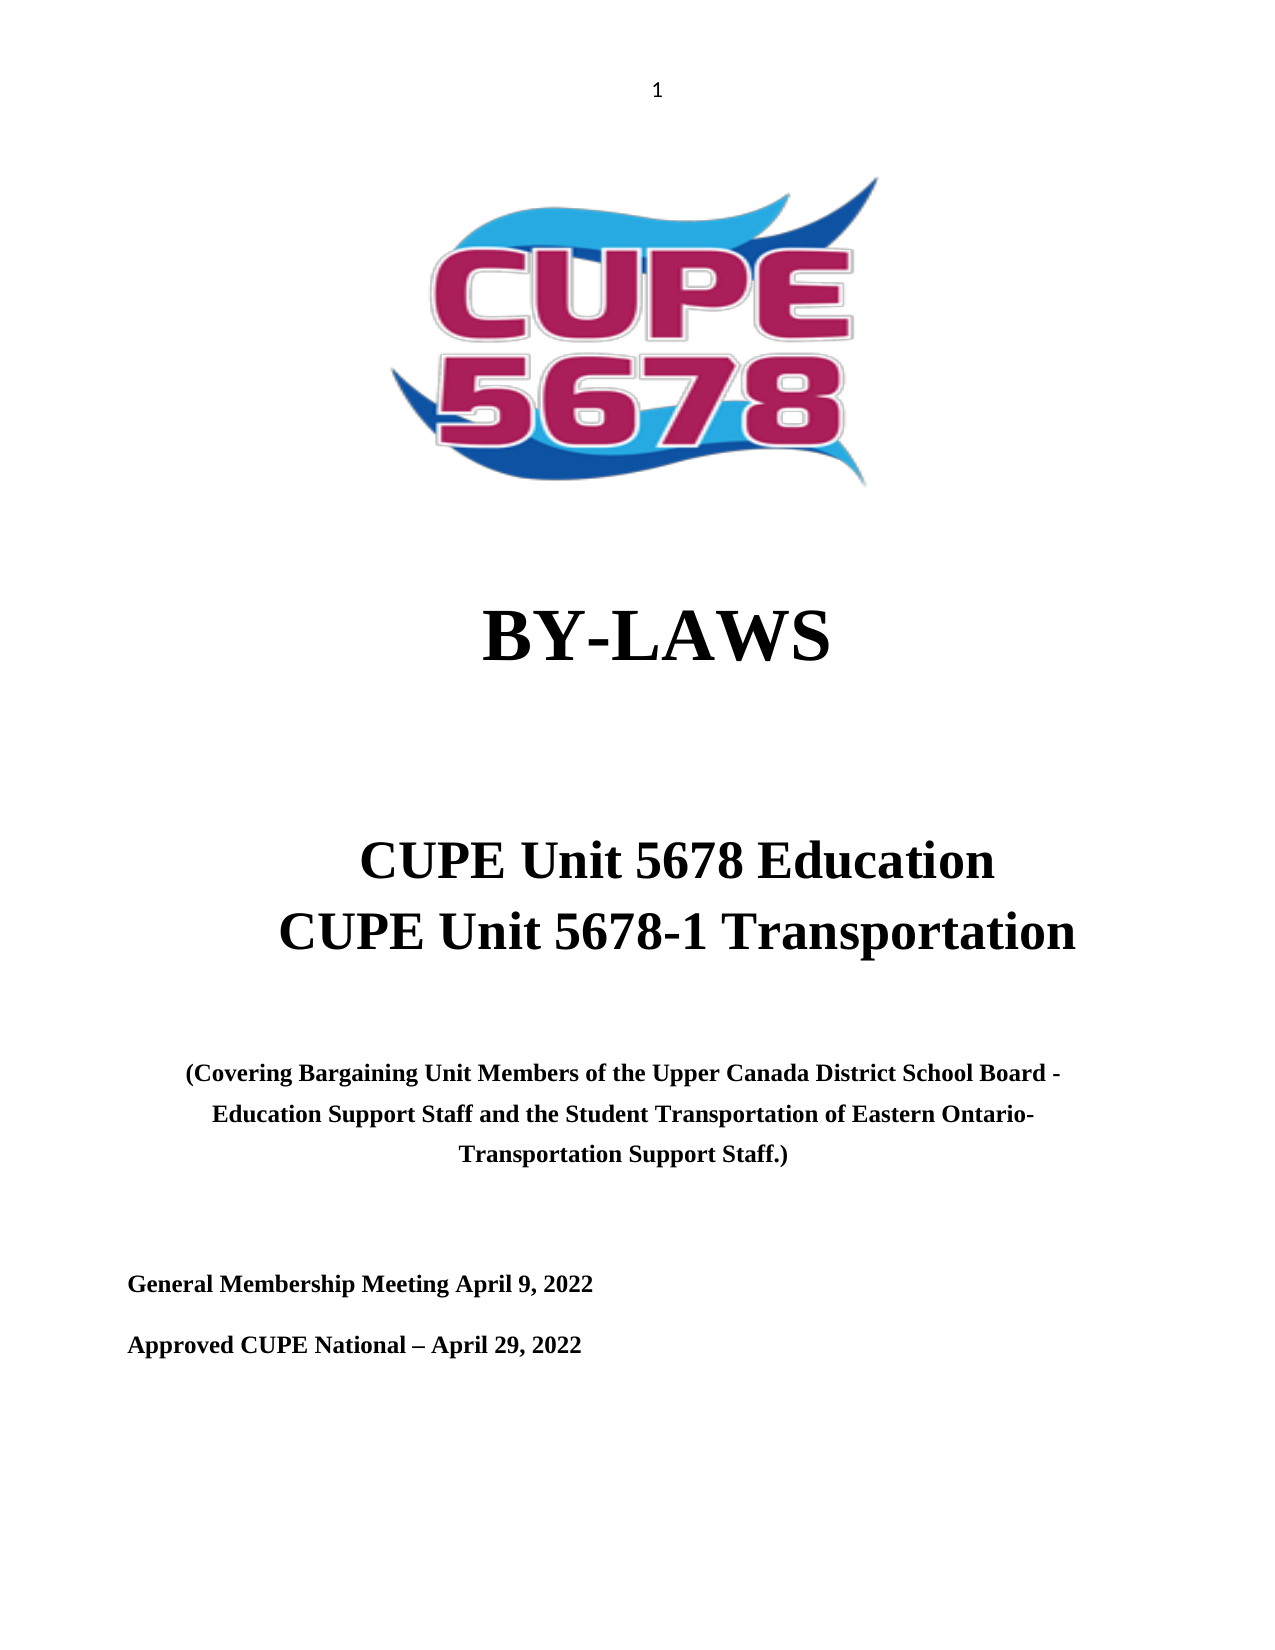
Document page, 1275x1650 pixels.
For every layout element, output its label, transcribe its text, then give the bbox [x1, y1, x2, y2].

text General Membership Meeting April 9, 2022 [127, 1269, 1129, 1298]
text (Covering Bargaining Unit Members of the Upper Canada District School Board -Education Support Staff and the Student Transportation of Eastern Ontario- Transportation Support Staff.) [139, 1058, 1107, 1168]
text CUPE Unit 5678 Education [167, 828, 1187, 890]
text CUPE Unit 5678-1 Transportation [167, 899, 1187, 961]
text BY-LAWS [127, 591, 1187, 677]
text Approved CUPE National – April 29, 2022 [127, 1330, 1187, 1359]
picture [368, 171, 923, 515]
